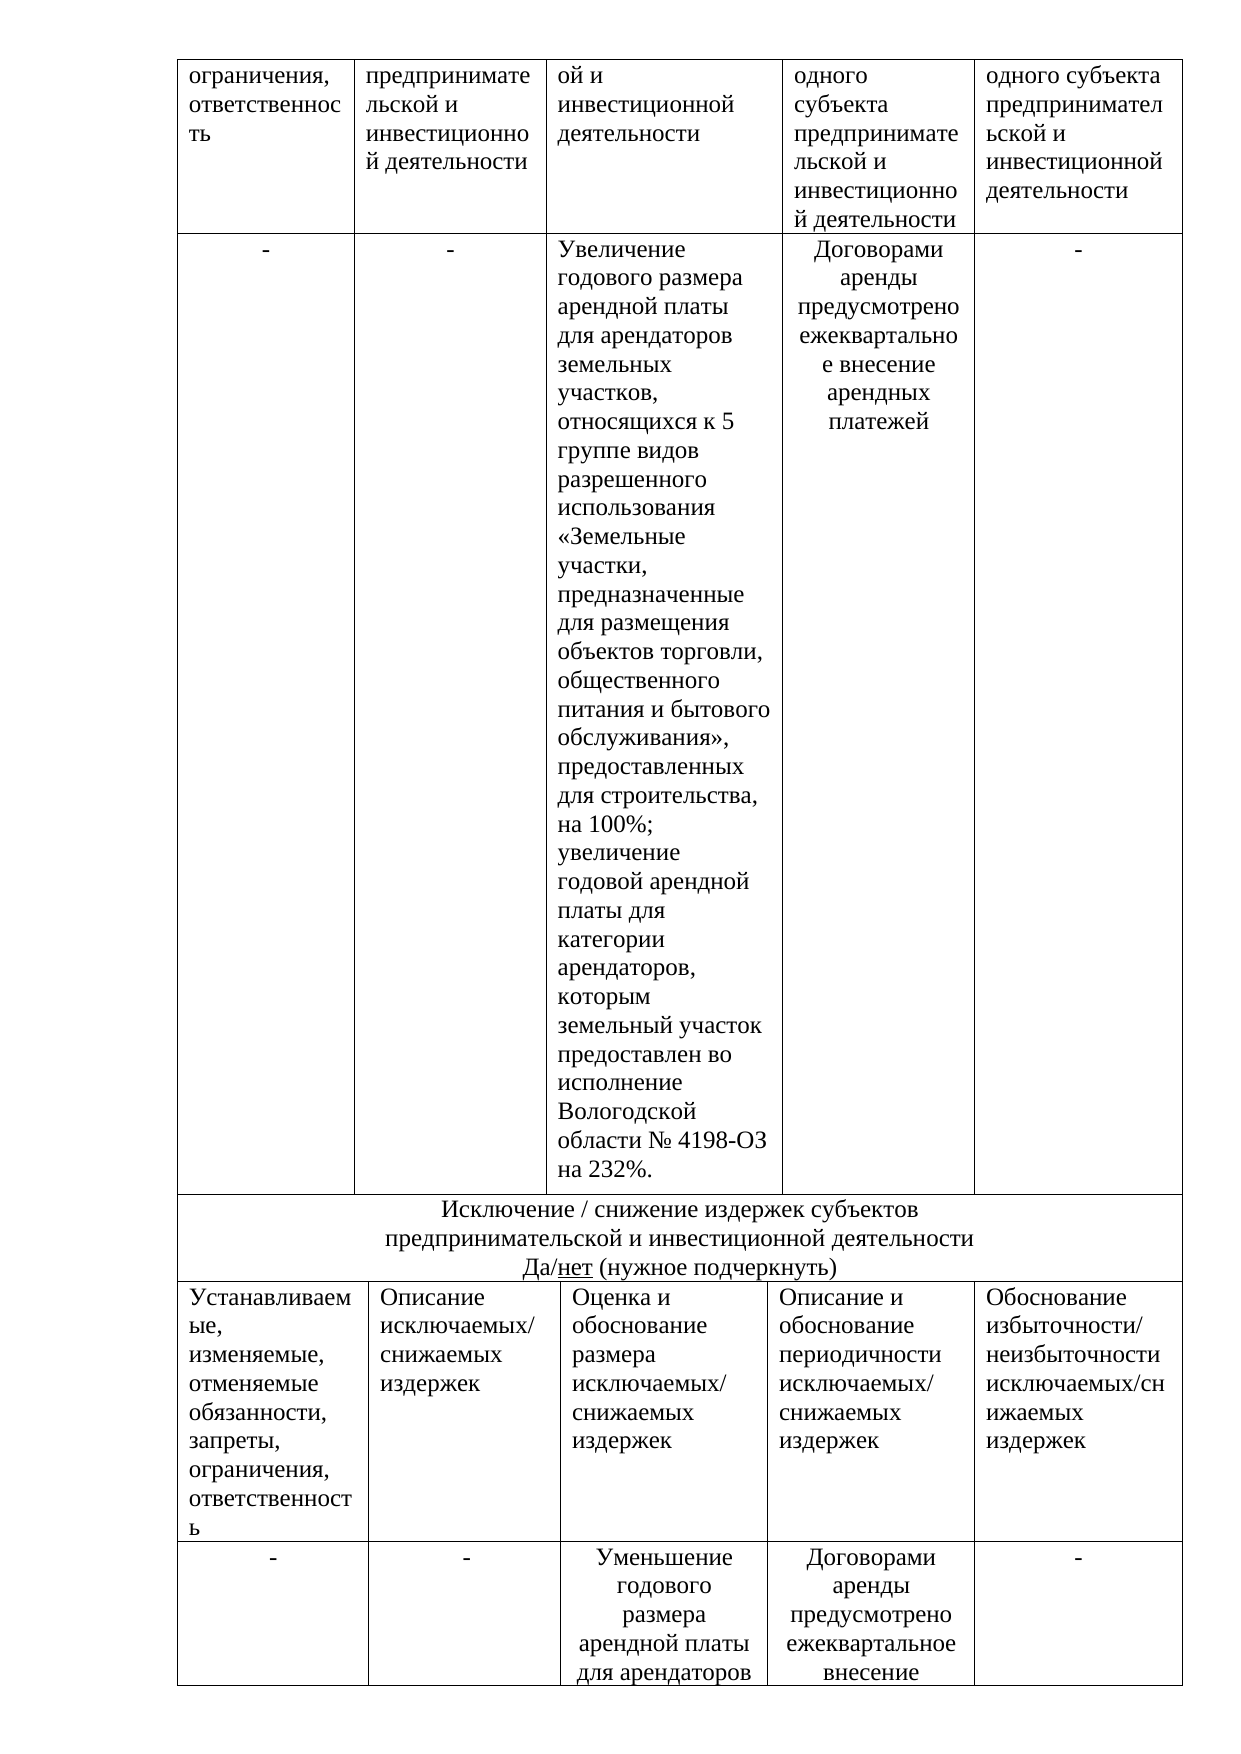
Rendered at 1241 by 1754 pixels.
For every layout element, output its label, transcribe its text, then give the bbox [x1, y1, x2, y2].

table_cell - [355, 234, 546, 1193]
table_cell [355, 60, 546, 233]
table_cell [561, 1542, 767, 1685]
table_cell - [178, 1542, 368, 1685]
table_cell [547, 60, 782, 233]
table_cell - [178, 234, 354, 1193]
table_cell Исключение / снижение издержек субъектов предпринимательской и инвестиционной деятельности Да/нет (нужное подчеркнуть) [178, 1195, 1182, 1281]
table_cell Описание исключаемых/ снижаемых издержек [369, 1282, 560, 1541]
table_cell Оценка и обоснование размера исключаемых/ снижаемых издержек [561, 1282, 767, 1541]
table_cell Описание и обоснование периодичности исключаемых/ снижаемых издержек [768, 1282, 974, 1541]
table_cell Увеличение годового размера арендной платы для арендаторов земельных участков, относящихся к 5 группе видов разрешенного использования «Земельные участки, предназначенные для размещения объектов торговли, общественного питания и бытового обслуживания», предоставленных для строительства, на 100%; увеличение годовой арендной платы для категории арендаторов, которым земельный участок предоставлен во исполнение Вологодской области № 4198-ОЗ на 232%. [547, 234, 782, 1193]
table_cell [783, 60, 974, 233]
table_cell Обоснование избыточности/ неизбыточности исключаемых/снижаемых издержек [975, 1282, 1182, 1541]
table_cell - [369, 1542, 560, 1685]
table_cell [768, 1542, 974, 1685]
table_cell - [975, 1542, 1182, 1685]
table_cell Договорами аренды предусмотрено ежеквартальное внесение арендных платежей [783, 234, 974, 1193]
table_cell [178, 60, 354, 233]
table_cell - [975, 234, 1182, 1193]
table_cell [975, 60, 1182, 233]
table_cell Устанавливаемые, изменяемые, отменяемые обязанности, запреты, ограничения, ответственность [178, 1282, 368, 1541]
